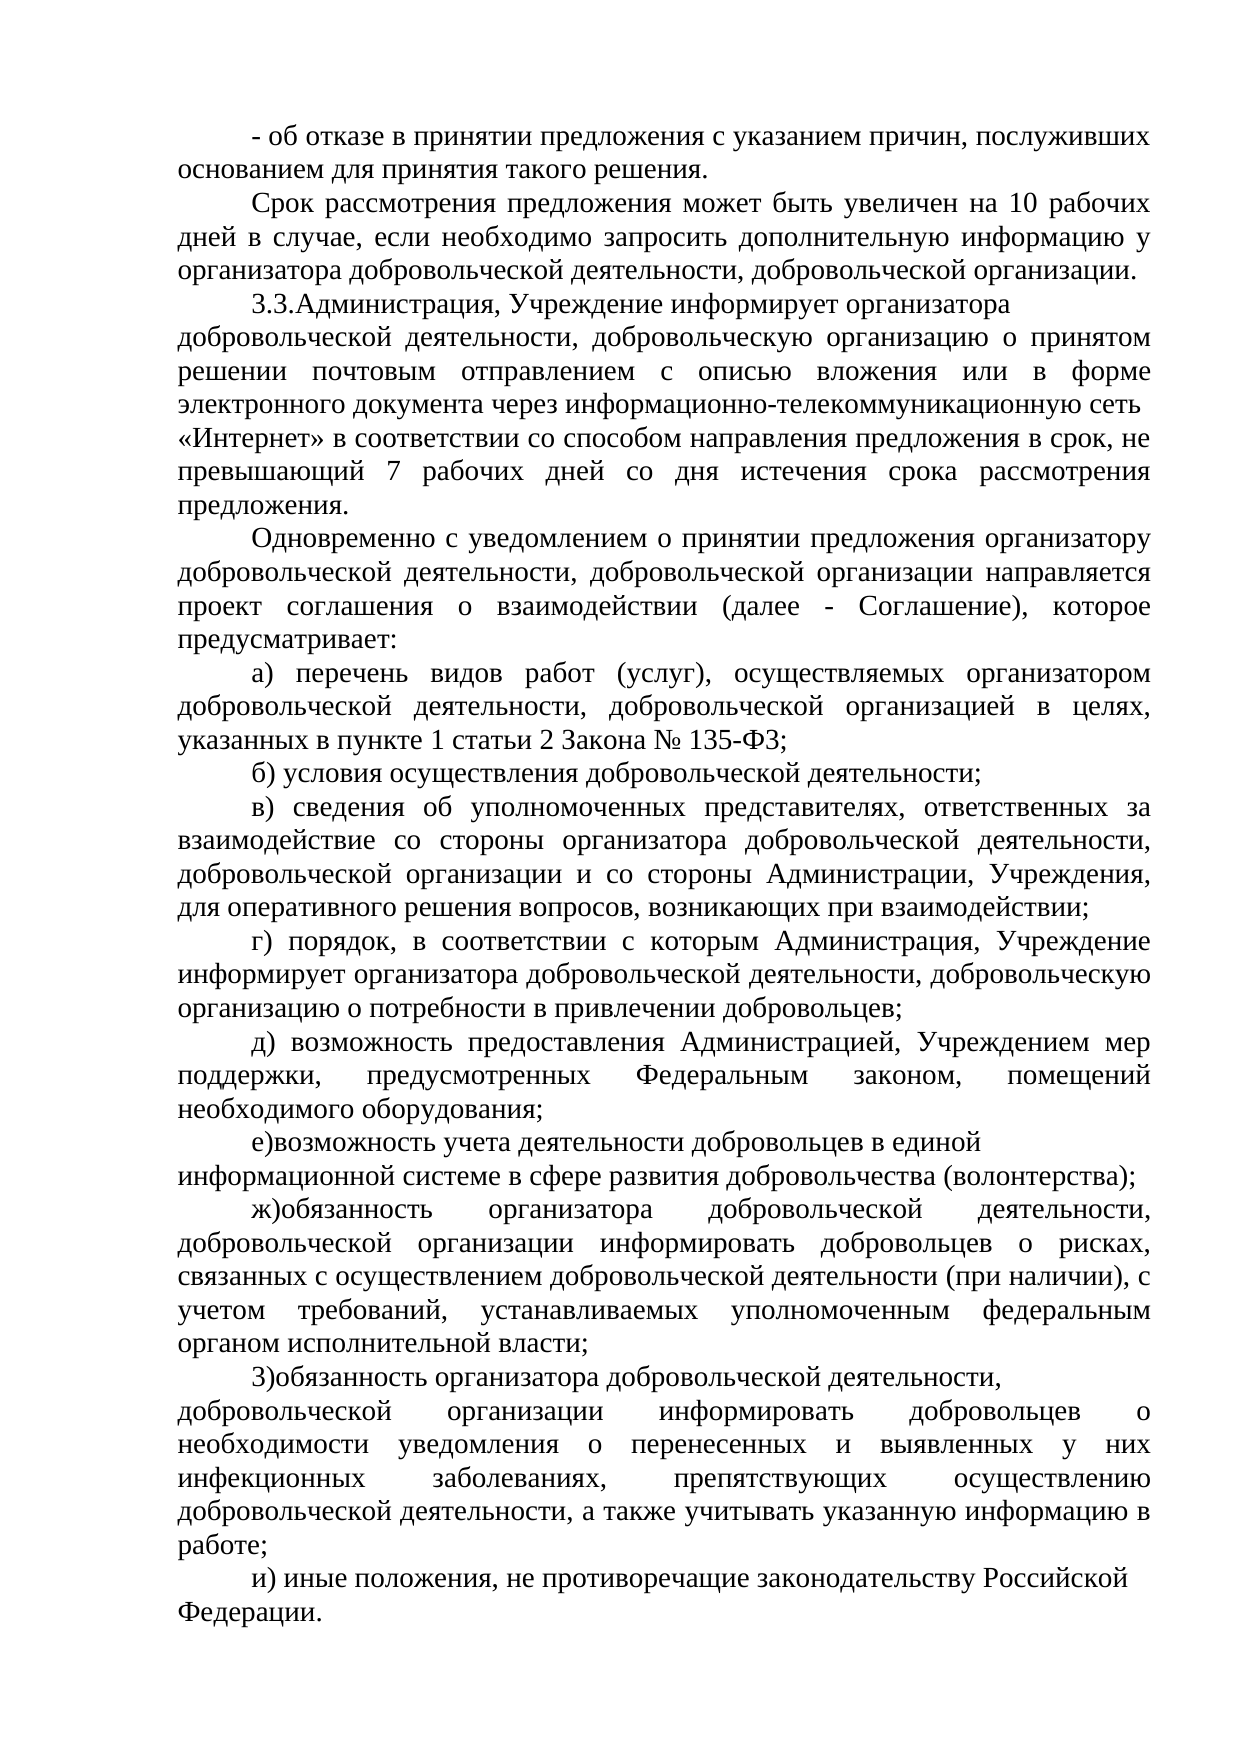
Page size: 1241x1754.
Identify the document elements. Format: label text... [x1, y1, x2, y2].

text 3.3.Администрация, Учреждение информирует организатора [177, 286, 1152, 319]
text 3)обязанность организатора добровольческой деятельности, [177, 1359, 1152, 1393]
text Одновременно с уведомлением о принятии предложения организатору добровольческой деятельности, добровольческой организации направляется проект соглашения о взаимодействии (далее - Соглашение), которое предусматривает: [177, 521, 1152, 655]
text ж)обязанность организатора добровольческой деятельности, добровольческой организации информировать добровольцев о рисках, связанных с осуществлением добровольческой деятельности (при наличии), с учетом требований, устанавливаемых уполномоченным федеральным органом исполнительной власти; [177, 1191, 1152, 1359]
text «Интернет» в соответствии со способом направления предложения в срок, не превышающий 7 рабочих дней со дня истечения срока рассмотрения предложения. [177, 420, 1152, 521]
text д) возможность предоставления Администрацией, Учреждением мер поддержки, предусмотренных Федеральным законом, помещений необходимого оборудования; [177, 1024, 1152, 1124]
text в) сведения об уполномоченных представителях, ответственных за взаимодействие со стороны организатора добровольческой деятельности, добровольческой организации и со стороны Администрации, Учреждения, для оперативного решения вопросов, возникающих при взаимодействии; [177, 789, 1152, 923]
text - об отказе в принятии предложения с указанием причин, послуживших основанием для принятия такого решения. [177, 118, 1152, 185]
text информационной системе в сфере развития добровольчества (волонтерства); [177, 1158, 1152, 1191]
text e)возможность учета деятельности добровольцев в единой [177, 1124, 1152, 1158]
text и) иные положения, не противоречащие законодательству Российской [177, 1560, 1152, 1594]
text б) условия осуществления добровольческой деятельности; [177, 755, 1152, 789]
text Федерации. [177, 1594, 1152, 1627]
text добровольческой деятельности, добровольческую организацию о принятом решении почтовым отправлением с описью вложения или в форме электронного документа через информационно-телекоммуникационную сеть [177, 319, 1152, 420]
text добровольческой организации информировать добровольцев о необходимости уведомления о перенесенных и выявленных у них инфекционных заболеваниях, препятствующих осуществлению добровольческой деятельности, а также учитывать указанную информацию в работе; [177, 1393, 1152, 1560]
text а) перечень видов работ (услуг), осуществляемых организатором добровольческой деятельности, добровольческой организацией в целях, указанных в пункте 1 статьи 2 Закона № 135-Ф3; [177, 655, 1152, 755]
text Срок рассмотрения предложения может быть увеличен на 10 рабочих дней в случае, если необходимо запросить дополнительную информацию у организатора добровольческой деятельности, добровольческой организации. [177, 185, 1152, 286]
text г) порядок, в соответствии с которым Администрация, Учреждение информирует организатора добровольческой деятельности, добровольческую организацию о потребности в привлечении добровольцев; [177, 923, 1152, 1024]
